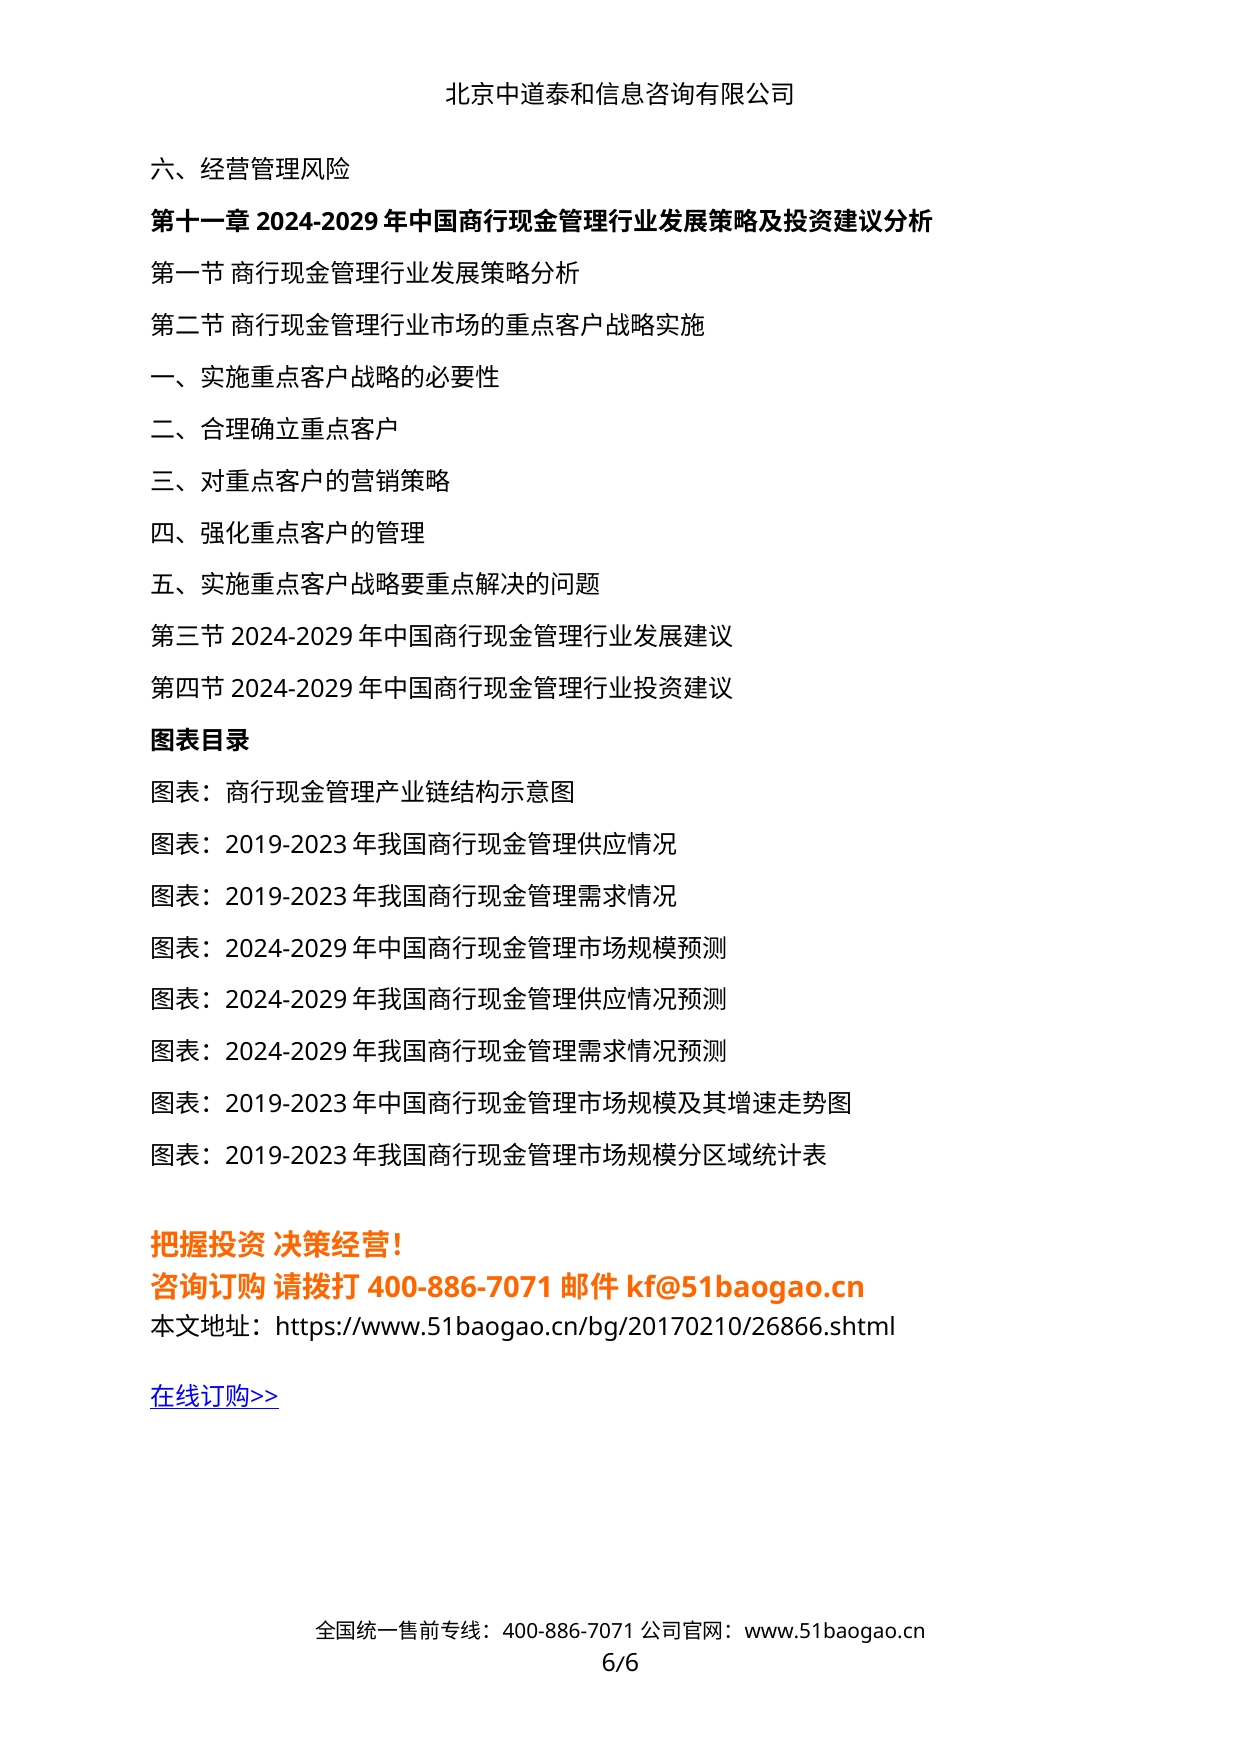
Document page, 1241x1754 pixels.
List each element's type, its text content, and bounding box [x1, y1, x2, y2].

text 三、对重点客户的营销策略 [150, 461, 1090, 497]
text 五、实施重点客户战略要重点解决的问题 [150, 565, 1090, 601]
text 图表目录 [150, 721, 1090, 757]
text 在线订购>> [150, 1342, 1090, 1413]
text 四、强化重点客户的管理 [150, 513, 1090, 549]
text 图表：商行现金管理产业链结构示意图 [150, 772, 1090, 809]
text 一、实施重点客户战略的必要性 [150, 357, 1090, 394]
text 图表：2024-2029年我国商行现金管理供应情况预测 [150, 980, 1090, 1016]
text 第十一章 2024-2029年中国商行现金管理行业发展策略及投资建议分析 [150, 202, 1090, 238]
text 图表：2019-2023年我国商行现金管理需求情况 [150, 876, 1090, 912]
text 二、合理确立重点客户 [150, 409, 1090, 446]
text 图表：2019-2023年中国商行现金管理市场规模及其增速走势图 [150, 1084, 1090, 1120]
text 第三节 2024-2029年中国商行现金管理行业发展建议 [150, 617, 1090, 653]
text 六、经营管理风险 [150, 150, 1090, 186]
text 图表：2024-2029年中国商行现金管理市场规模预测 [150, 928, 1090, 964]
text 第四节 2024-2029年中国商行现金管理行业投资建议 [150, 669, 1090, 705]
text 图表：2019-2023年我国商行现金管理市场规模分区域统计表 [150, 1136, 1090, 1172]
text 第一节 商行现金管理行业发展策略分析 [150, 254, 1090, 290]
text 第二节 商行现金管理行业市场的重点客户战略实施 [150, 306, 1090, 342]
text 图表：2024-2029年我国商行现金管理需求情况预测 [150, 1032, 1090, 1068]
text 图表：2019-2023年我国商行现金管理供应情况 [150, 824, 1090, 861]
text 把握投资 决策经营！咨询订购 请拨打 400-886-7071 邮件 kf@51baogao.cn本文地址：https://www.51baogao.cn/bg/20170210/26866.shtml [150, 1187, 1090, 1342]
